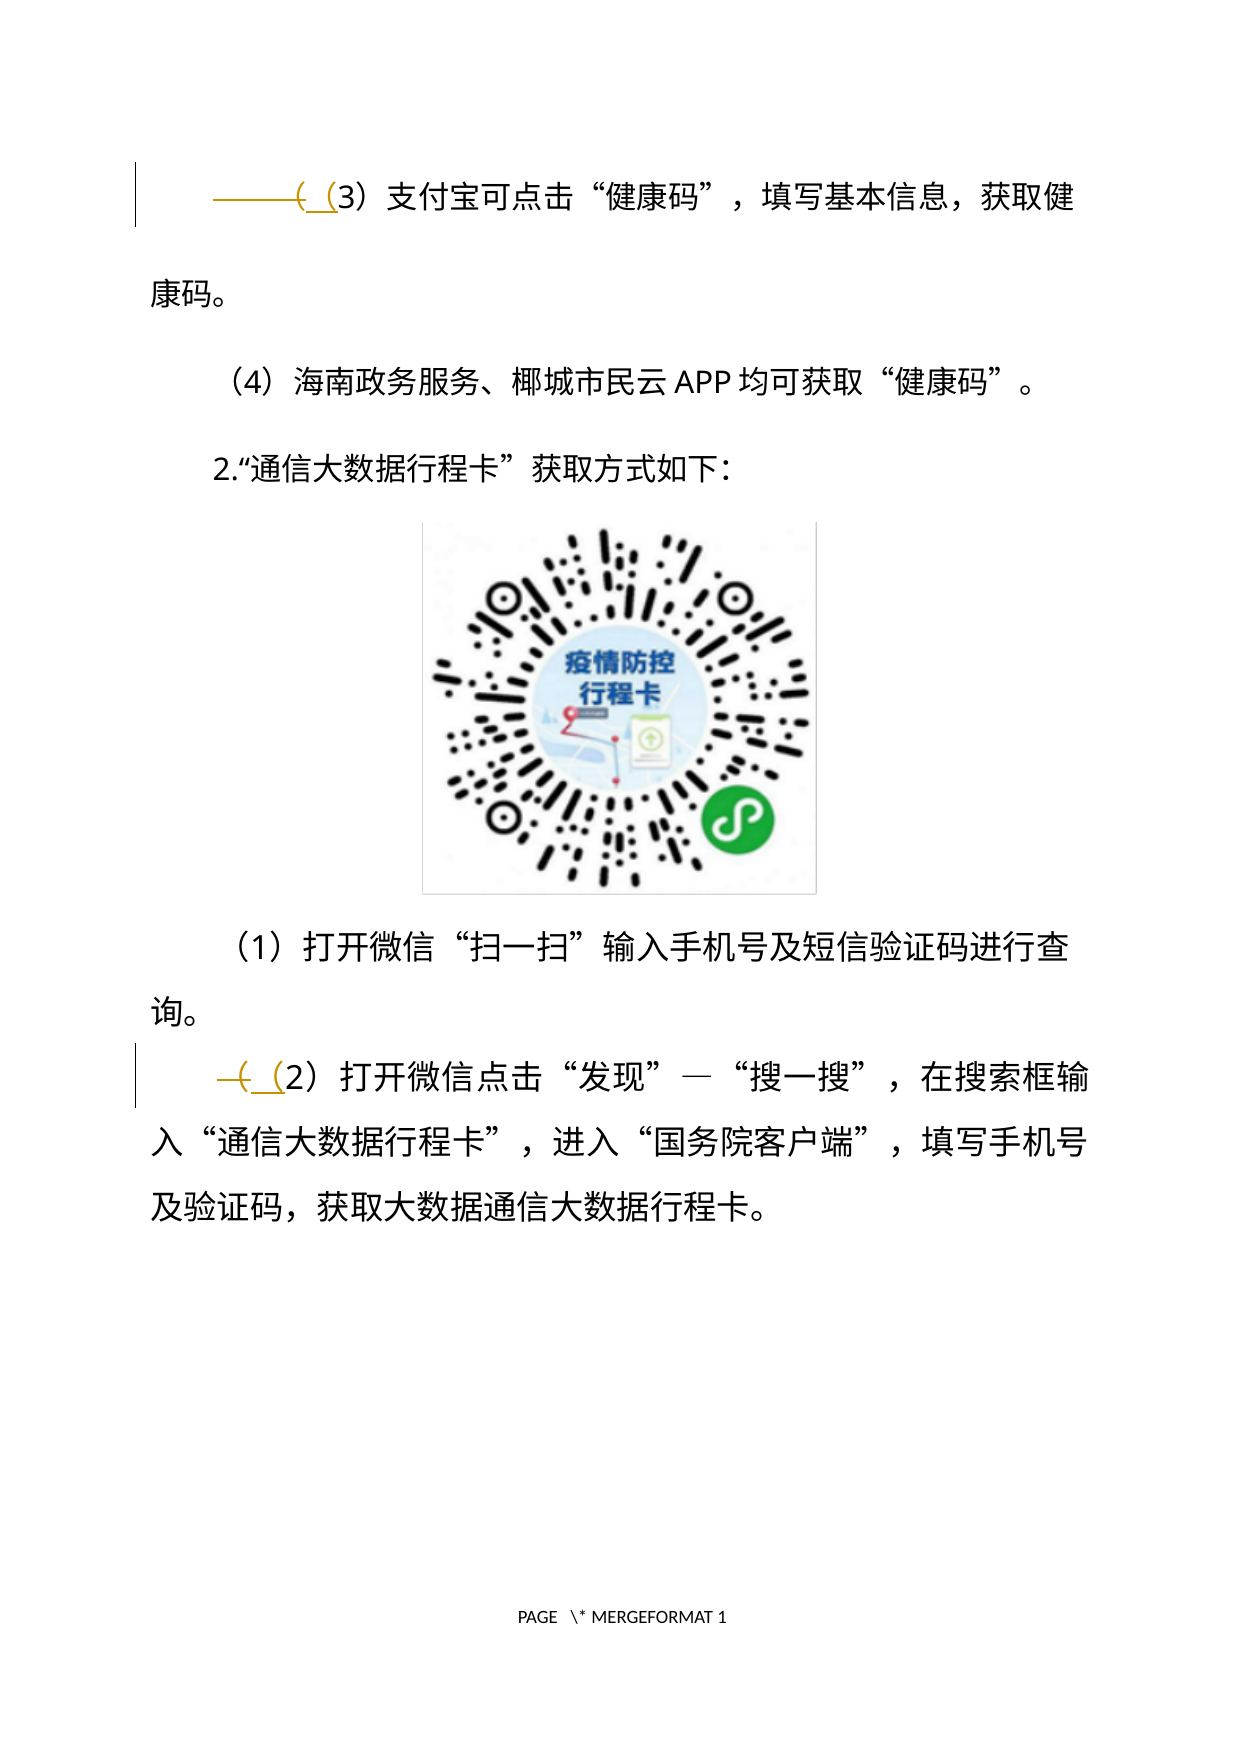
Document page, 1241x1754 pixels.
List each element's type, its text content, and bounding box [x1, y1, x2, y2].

text （1）打开微信“扫一扫”输入手机号及短信验证码进行查询。 [150, 912, 1090, 1042]
table_header [422, 523, 819, 912]
text 2）打开微信点击“发现”—“搜一搜”，在搜索框输入“通信大数据行程卡”，进入“国务院客户端”，填写手机号及验证码，获取大数据通信大数据行程卡。 [150, 1164, 1090, 1237]
text 2.“通信大数据行程卡”获取方式如下： [150, 435, 1090, 500]
text 3）支付宝可点击“健康码”，填写基本信息，获取健康码。 [150, 162, 1090, 324]
text 2）打开微信点击“发现”—“搜一搜”，在搜索框输入“通信大数据行程卡”，进入“国务院客户端”，填写手机号及验证码，获取大数据通信大数据行程卡。 [150, 1042, 1090, 1116]
picture [422, 522, 818, 896]
text （4）海南政务服务、椰城市民云APP均可获取“健康码”。 [150, 347, 1090, 412]
